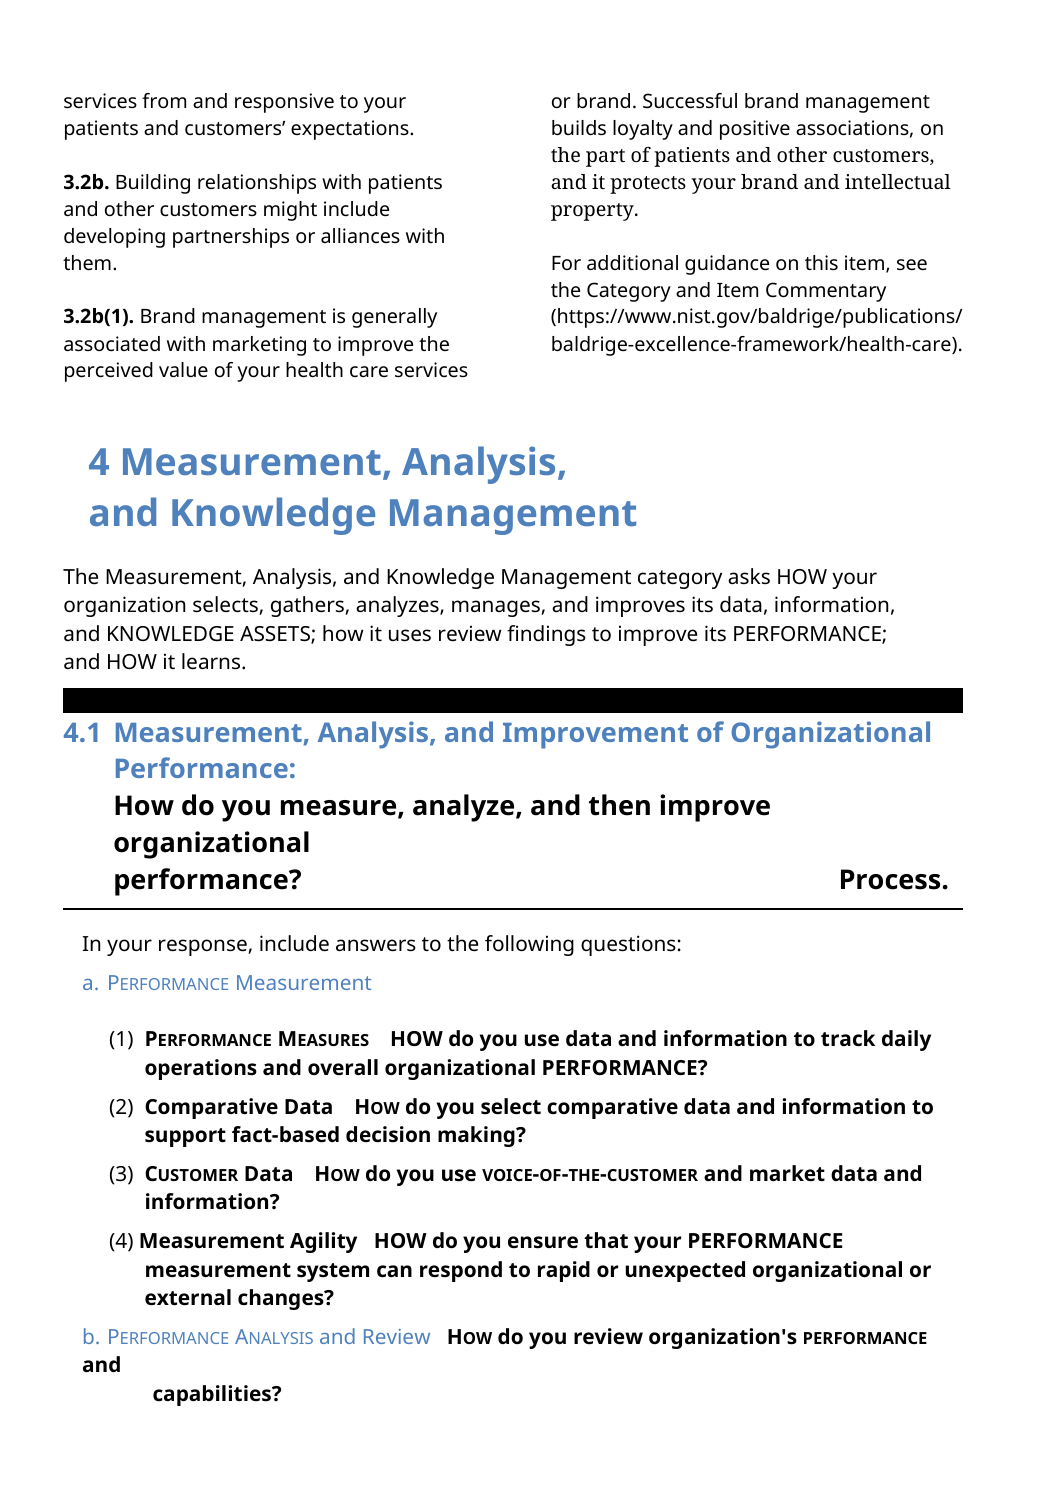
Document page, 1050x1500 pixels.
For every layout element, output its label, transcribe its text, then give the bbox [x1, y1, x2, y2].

text (3) Customer Data How do you use voice-of-the-customer and market data and information? [109, 1159, 951, 1216]
text a. Performance Measurement [82, 968, 951, 996]
title 4 Measurement, Analysis, and Knowledge Management [88, 435, 638, 537]
text 3.2b. Building relationships with patients and other customers might include developing partnerships or alliances with them. [63, 168, 476, 276]
text capabilities? [82, 1379, 951, 1407]
text (4) Measurement Agility HOW do you ensure that your PERFORMANCE measurement system can respond to rapid or unexpected organizational or external changes? [109, 1226, 951, 1312]
subtitle 4.1 Measurement, Analysis, and Improvement of Organizational Performance: How do you measure, analyze, and then improve organizational performance? Process. [63, 713, 963, 908]
text (1) Performance Measures HOW do you use data and information to track daily operations and overall organizational PERFORMANCE? [109, 1024, 951, 1081]
text (2) Comparative Data How do you select comparative data and information to support fact-based decision making? [109, 1092, 951, 1149]
text b. Performance Analysis and Review How do you review organization's performance and [82, 1322, 951, 1379]
text The Measurement, Analysis, and Knowledge Management category asks HOW your organization selects, gathers, analyzes, manages, and improves its data, information, and KNOWLEDGE ASSETS; how it uses review findings to improve its PERFORMANCE; and HOW it learns. [63, 562, 907, 676]
text In your response, include answers to the following questions: [82, 929, 951, 957]
text 3.2b(1). Brand management is generally associated with marketing to improve the perceived value of your health care services or brand. Successful brand management builds loyalty and positive associations, on the part of patients and other customers, and it protects your brand and intellectual property. [551, 87, 963, 222]
text For additional guidance on this item, see the Category and Item Commentary (https://www.nist.gov/baldrige/publications/baldrige-excellence-framework/health-care). [551, 249, 963, 357]
text 3.2b(1). Brand management is generally associated with marketing to improve the perceived value of your health care services or brand. Successful brand management builds loyalty and positive associations, on the part of patients and other customers, and it protects your brand and intellectual property. [63, 303, 476, 384]
